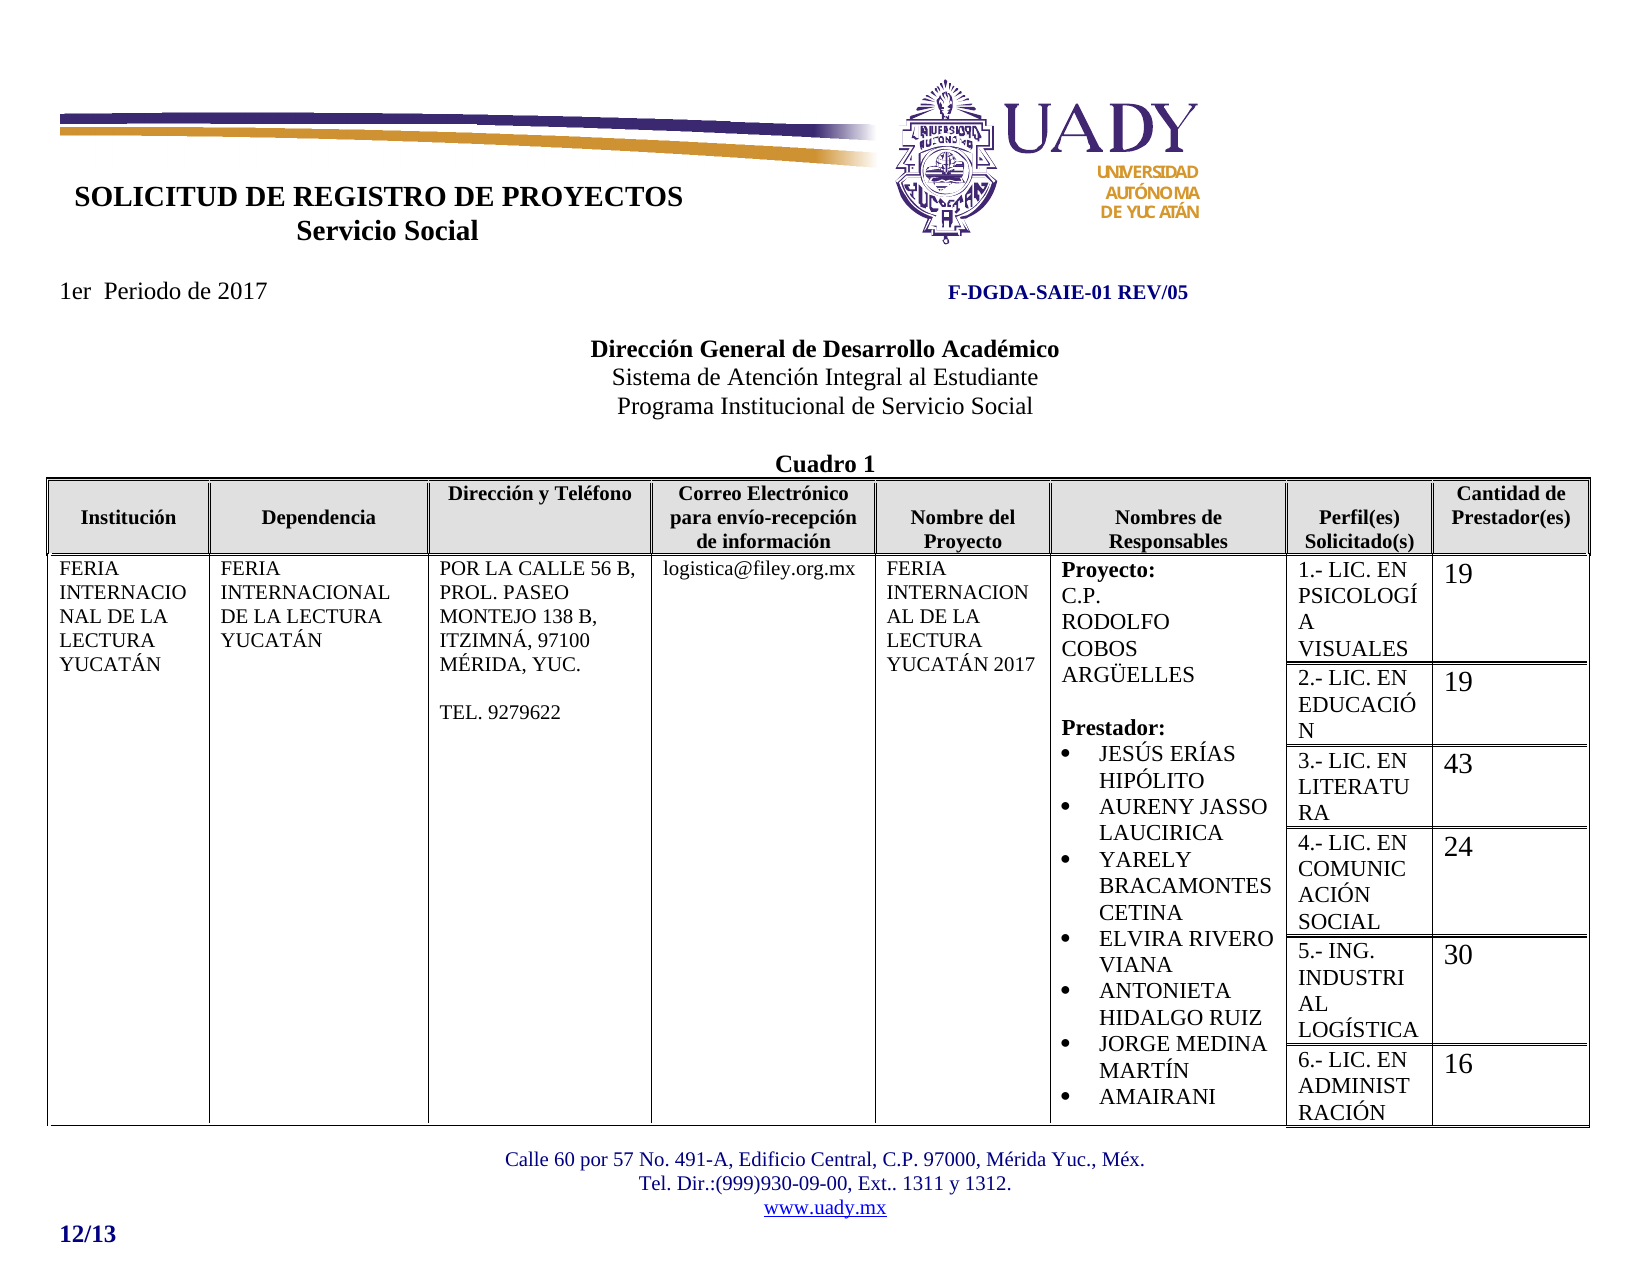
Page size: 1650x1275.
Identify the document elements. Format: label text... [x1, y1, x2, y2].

table_cell 19 [1433, 661, 1589, 743]
table_cell 16 [1433, 1043, 1589, 1125]
text Programa Institucional de Servicio Social [59, 391, 1591, 420]
table_cell POR LA CALLE 56 B, PROL. PASEO MONTEJO 138 B, ITZIMNÁ, 97100 MÉRIDA, YUC. TEL. 9279622 [428, 556, 652, 1125]
table_header Cantidad de Prestador(es) [1432, 481, 1588, 553]
text Dirección General de Desarrollo Académico [59, 334, 1591, 362]
table_cell 30 [1433, 934, 1589, 1043]
table_cell FERIA INTERNACIONAL DE LA LECTURA YUCATÁN [209, 556, 428, 1125]
table_cell 1.- LIC. EN PSICOLOGÍA VISUALES [1287, 556, 1432, 661]
text Sistema de Atención Integral al Estudiante [59, 362, 1591, 391]
table_header Institución [49, 481, 209, 553]
table_cell 5.- ING. INDUSTRIAL LOGÍSTICA [1287, 938, 1432, 1043]
table_cell 6.- LIC. EN ADMINISTRACIÓN [1287, 1046, 1432, 1125]
table_header Nombre del Proyecto [875, 481, 1050, 553]
table_header Correo Electrónico para envío-recepción de información [652, 481, 875, 553]
table_header Perfil(es) Solicitado(s) [1287, 481, 1432, 553]
table_cell 2.- LIC. EN EDUCACIÓN [1287, 665, 1432, 743]
table_cell Proyecto: C.P. RODOLFO COBOS ARGÜELLES Prestador: JESÚS ERÍAS HIPÓLITO AURENY JASSO LAUCIRICA YARELY BRACAMONTES CETINA ELVIRA RIVERO VIANA ANTONIETA HIDALGO RUIZ JORGE MEDINA MARTÍN AMAIRANI BRICEÑO ESCOBEDO JOSÉ AVILÉS MARÍN MINELIA LARA GONZÁLEZ NELSON CEPEDA BORBA [1050, 556, 1286, 1125]
table_header Dependencia [209, 481, 428, 553]
text Cuadro 1 [59, 449, 1591, 477]
table_cell 43 [1433, 744, 1589, 826]
table_header Nombres de Responsables [1050, 479, 1287, 553]
table_cell logistica@filey.org.mx [652, 556, 875, 1125]
table_cell 24 [1433, 826, 1589, 934]
table_cell 4.- LIC. EN COMUNICACIÓN SOCIAL [1287, 829, 1432, 934]
table_header Dirección y Teléfono [428, 479, 652, 553]
table_cell FERIA INTERNACIONAL DE LA LECTURA YUCATÁN 2017 [875, 556, 1050, 1125]
table_cell 3.- LIC. EN LITERATURA [1287, 747, 1432, 826]
table_cell 19 [1433, 553, 1589, 661]
table_cell FERIA INTERNACIONAL DE LA LECTURA YUCATÁN [48, 553, 209, 1125]
